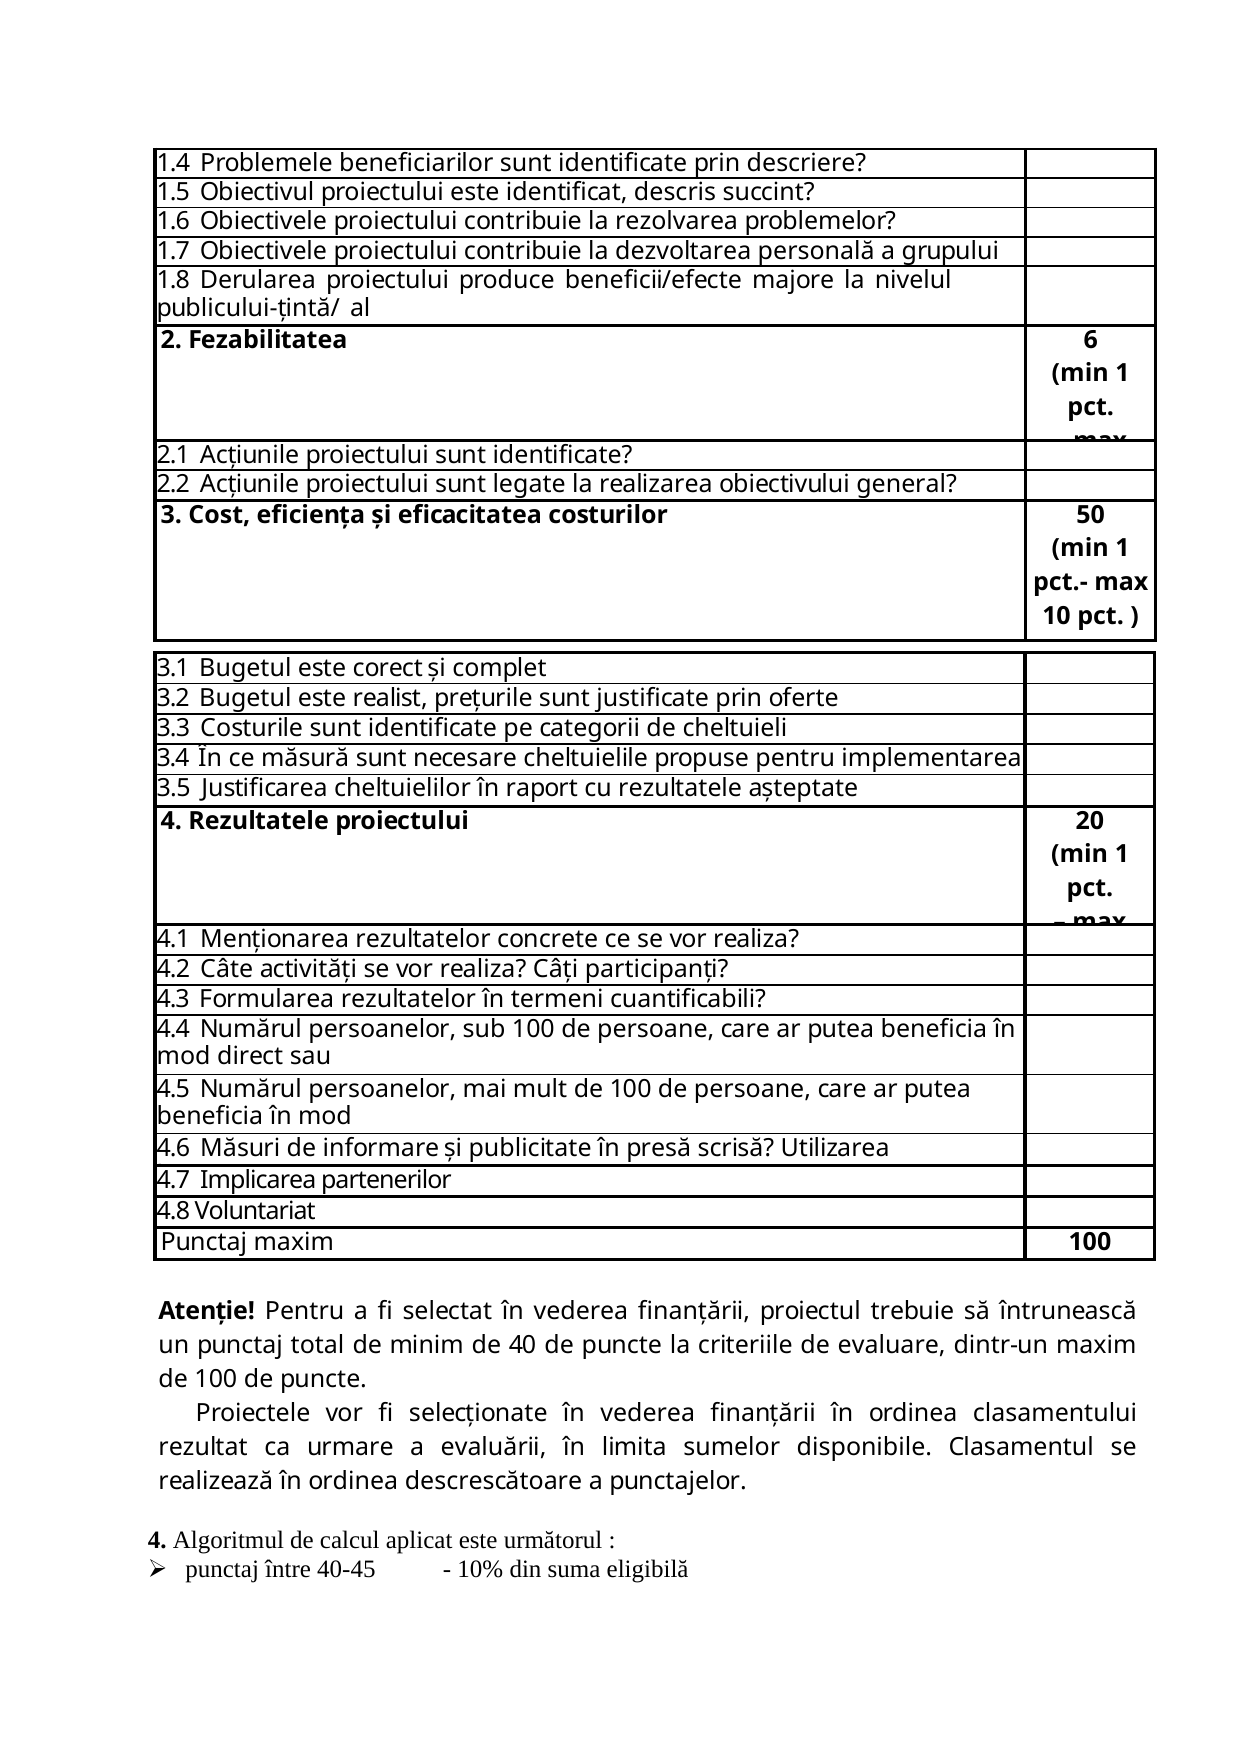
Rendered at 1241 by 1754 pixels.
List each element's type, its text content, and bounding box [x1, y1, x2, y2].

table_cell 3. Cost, eficiența şi eficacitatea costurilor [157, 502, 1024, 639]
table_cell [1027, 238, 1154, 265]
table_cell [1027, 150, 1154, 177]
table_cell 4.8 Voluntariat [157, 1198, 1023, 1226]
table_cell 3.5 Justificarea cheltuielilor în raport cu rezultatele așteptate [157, 775, 1023, 804]
text Atenție! Pentru a fi selectat în vederea finanțării, proiectul trebuie să întrunească un punctaj total de minim de 40 de puncte la criteriile de evaluare, dintr-un maxim de 100 de puncte. [158, 1292, 1137, 1394]
table_header 3.1 Bugetul este corect și complet [157, 654, 1023, 682]
table_cell 3.2 Bugetul este realist, prețurile sunt justificate prin oferte [157, 684, 1023, 713]
table_cell [1027, 745, 1153, 773]
table_cell Punctaj maxim [157, 1229, 1023, 1257]
table_cell [1027, 179, 1154, 206]
table_cell 4.7 Implicarea partenerilor [157, 1167, 1023, 1194]
table_cell [1027, 1075, 1153, 1132]
table_cell [1027, 684, 1153, 713]
table_cell [1027, 1198, 1153, 1226]
text Proiectele vor fi selecționate în vederea finanțării în ordinea clasamentului rezultat ca urmare a evaluării, în limita sumelor disponibile. Clasamentul se realizează în ordinea descrescătoare a punctajelor. [158, 1394, 1137, 1497]
table_cell [1027, 715, 1153, 743]
table_cell [1027, 471, 1154, 499]
table_cell 20 (min 1 pct. – max 2,5 pct.) [1027, 808, 1153, 922]
list punctaj între 40-45 - 10% din suma eligibilă [148, 1554, 1093, 1583]
table_cell 1.8 Derularea proiectului produce beneficii/efecte majore la nivelul publicului-ţintă/ al beneficiarilor? [157, 267, 1024, 324]
table_cell [1027, 442, 1154, 469]
table_cell 4. Rezultatele proiectului [157, 808, 1023, 922]
table_cell 1.4 Problemele beneficiarilor sunt identificate prin descriere? [157, 150, 1024, 177]
table_cell 2.1 Acțiunile proiectului sunt identificate? [157, 442, 1024, 469]
table_cell 3.4 În ce măsură sunt necesare cheltuielile propuse pentru implementarea proiectului? [157, 745, 1023, 773]
table_cell [1027, 208, 1154, 236]
table_cell 50 (min 1 pct.- max 10 pct. ) [1027, 502, 1154, 639]
table_cell [1027, 986, 1153, 1014]
table_cell [1027, 1134, 1153, 1163]
table_cell 2.2 Acţiunile proiectului sunt legate la realizarea obiectivului general? [157, 471, 1024, 499]
table_header [1027, 654, 1153, 682]
table_cell [1027, 267, 1154, 324]
table_cell [1027, 956, 1153, 984]
table_cell [1027, 1016, 1153, 1073]
table_cell 3.3 Costurile sunt identificate pe categorii de cheltuieli [157, 715, 1023, 743]
table_cell 100 [1027, 1229, 1153, 1257]
table_cell 6 (min 1 pct. – max 3 pct.) [1027, 327, 1154, 438]
table_cell 4.1 Menționarea rezultatelor concrete ce se vor realiza? [157, 926, 1023, 954]
table_cell [1027, 775, 1153, 804]
table_cell 2. Fezabilitatea [157, 327, 1024, 438]
table_cell [1027, 926, 1153, 954]
table_cell 4.4 Numărul persoanelor, sub 100 de persoane, care ar putea beneficia în mod direct sau indirect de pe urma rezultatelor propuse? [157, 1016, 1023, 1073]
table_cell [1027, 1167, 1153, 1194]
table_cell 1.5 Obiectivul proiectului este identificat, descris succint? [157, 179, 1024, 206]
table_cell 1.7 Obiectivele proiectului contribuie la dezvoltarea personală a grupului țintă? [157, 238, 1024, 265]
table_cell 4.2 Câte activităţi se vor realiza? Câţi participanţi? [157, 956, 1023, 984]
table_cell 1.6 Obiectivele proiectului contribuie la rezolvarea problemelor? [157, 208, 1024, 236]
table_cell 4.5 Numărul persoanelor, mai mult de 100 de persoane, care ar putea beneficia în mod direct sau indirect de pe urma rezultatelor propuse? [157, 1075, 1023, 1132]
table_cell 4.6 Măsuri de informare și publicitate în presă scrisă? Utilizarea însemnelor local [157, 1134, 1023, 1163]
table_cell 4.3 Formularea rezultatelor în termeni cuantificabili? [157, 986, 1023, 1014]
text 4. Algoritmul de calcul aplicat este următorul : [148, 1525, 1093, 1554]
